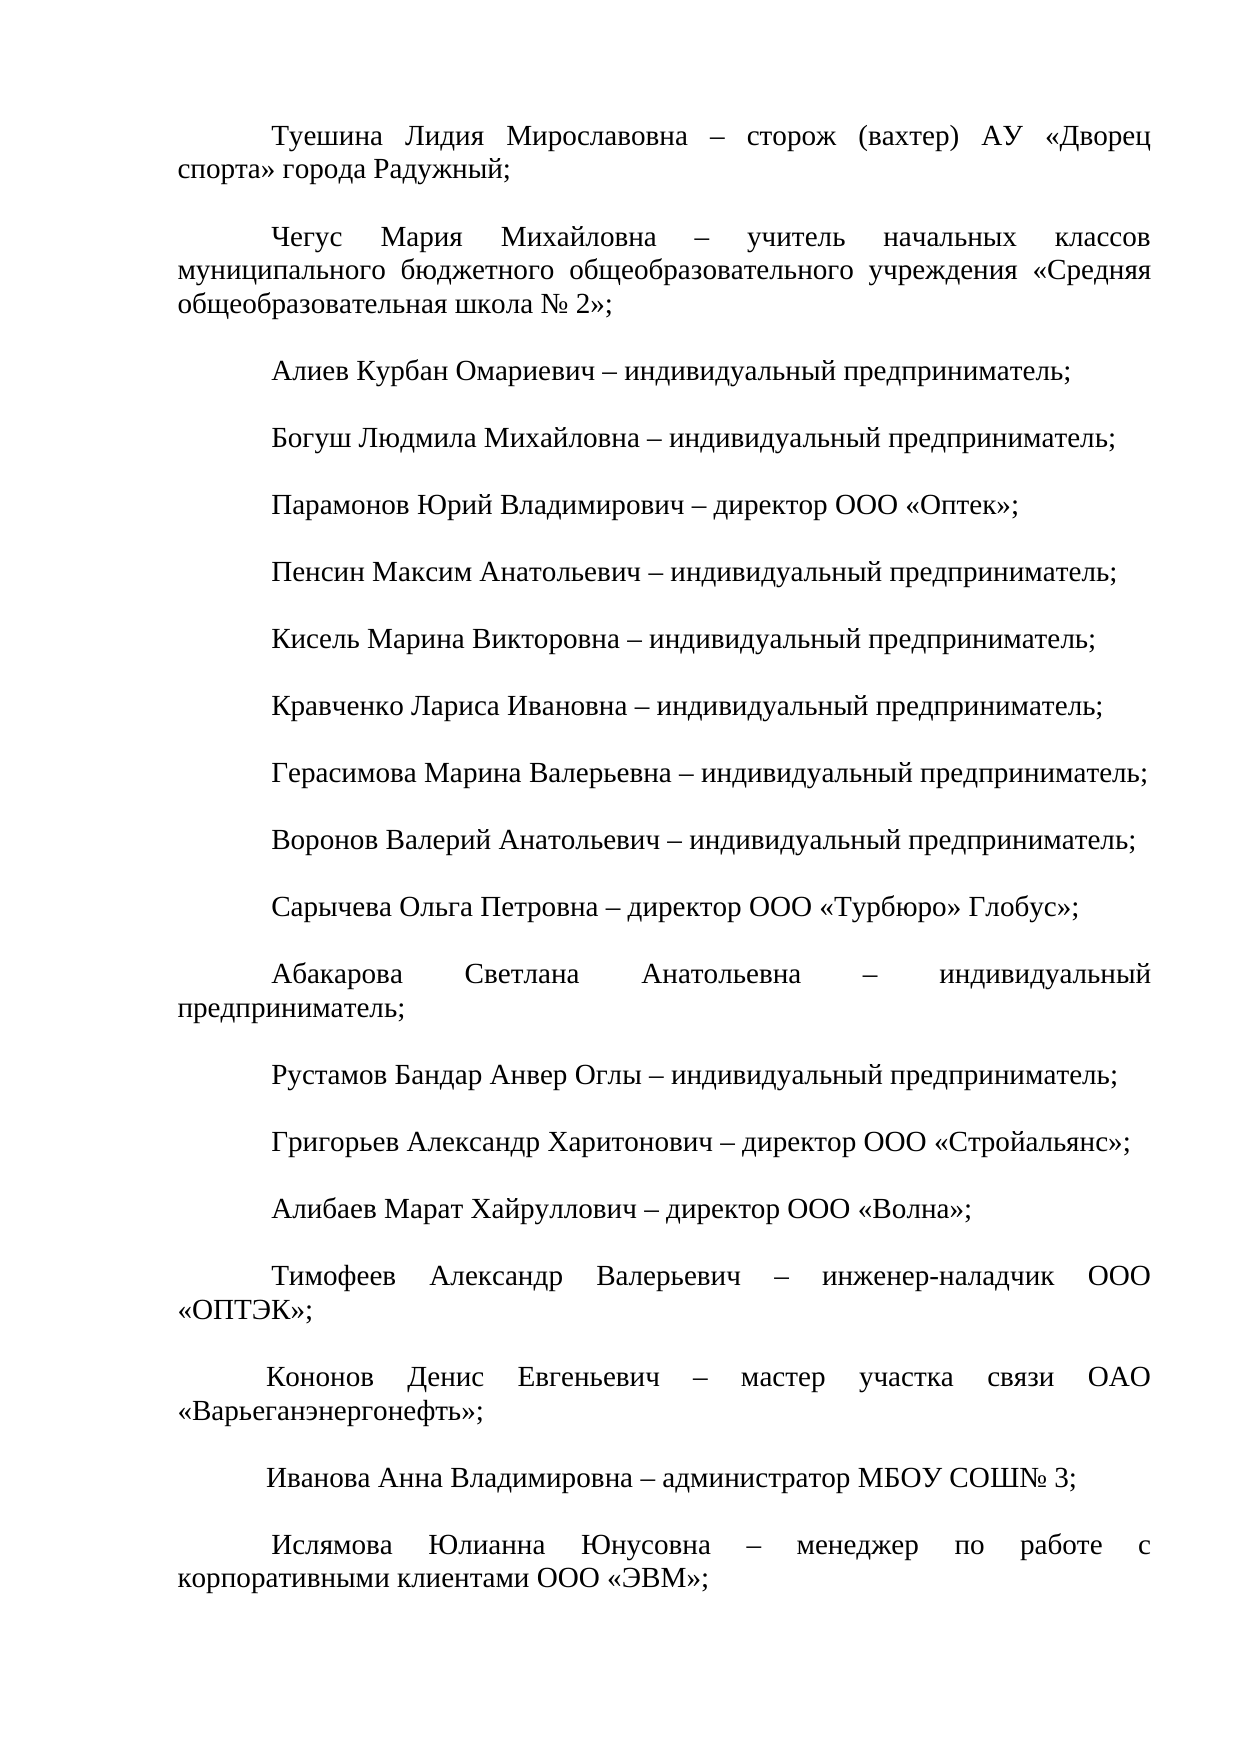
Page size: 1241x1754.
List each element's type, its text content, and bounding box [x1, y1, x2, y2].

text Ислямова Юлианна Юнусовна – менеджер по работе с корпоративными клиентами ООО «ЭВМ»; [177, 1527, 1152, 1594]
text Тимофеев Александр Валерьевич – инженер-наладчик ООО «ОПТЭК»; [177, 1258, 1152, 1326]
text Абакарова Светлана Анатольевна – индивидуальный предприниматель; [177, 957, 1152, 1024]
text Герасимова Марина Валерьевна – индивидуальный предприниматель; [177, 755, 1152, 789]
text Сарычева Ольга Петровна – директор ООО «Турбюро» Глобус»; [177, 889, 1152, 923]
text Туешина Лидия Мирославовна – сторож (вахтер) АУ «Дворец спорта» города Радужный; [177, 118, 1152, 185]
text Кравченко Лариса Ивановна – индивидуальный предприниматель; [177, 688, 1152, 722]
text Кононов Денис Евгеньевич – мастер участка связи ОАО «Варьеганэнергонефть»; [177, 1359, 1152, 1426]
text Рустамов Бандар Анвер Оглы – индивидуальный предприниматель; [177, 1057, 1152, 1091]
text Иванова Анна Владимировна – администратор МБОУ СОШ№ 3; [266, 1460, 1152, 1493]
text Воронов Валерий Анатольевич – индивидуальный предприниматель; [177, 822, 1152, 856]
text Алиев Курбан Омариевич – индивидуальный предприниматель; [177, 353, 1152, 386]
text Парамонов Юрий Владимирович – директор ООО «Оптек»; [177, 487, 1152, 521]
text Григорьев Александр Харитонович – директор ООО «Стройальянс»; [177, 1124, 1152, 1158]
text Пенсин Максим Анатольевич – индивидуальный предприниматель; [177, 554, 1152, 588]
text Кисель Марина Викторовна – индивидуальный предприниматель; [177, 621, 1152, 655]
text Алибаев Марат Хайруллович – директор ООО «Волна»; [177, 1191, 1152, 1225]
text Богуш Людмила Михайловна – индивидуальный предприниматель; [177, 420, 1152, 453]
text Чегус Мария Михайловна – учитель начальных классов муниципального бюджетного общеобразовательного учреждения «Средняя общеобразовательная школа № 2»; [177, 219, 1152, 319]
